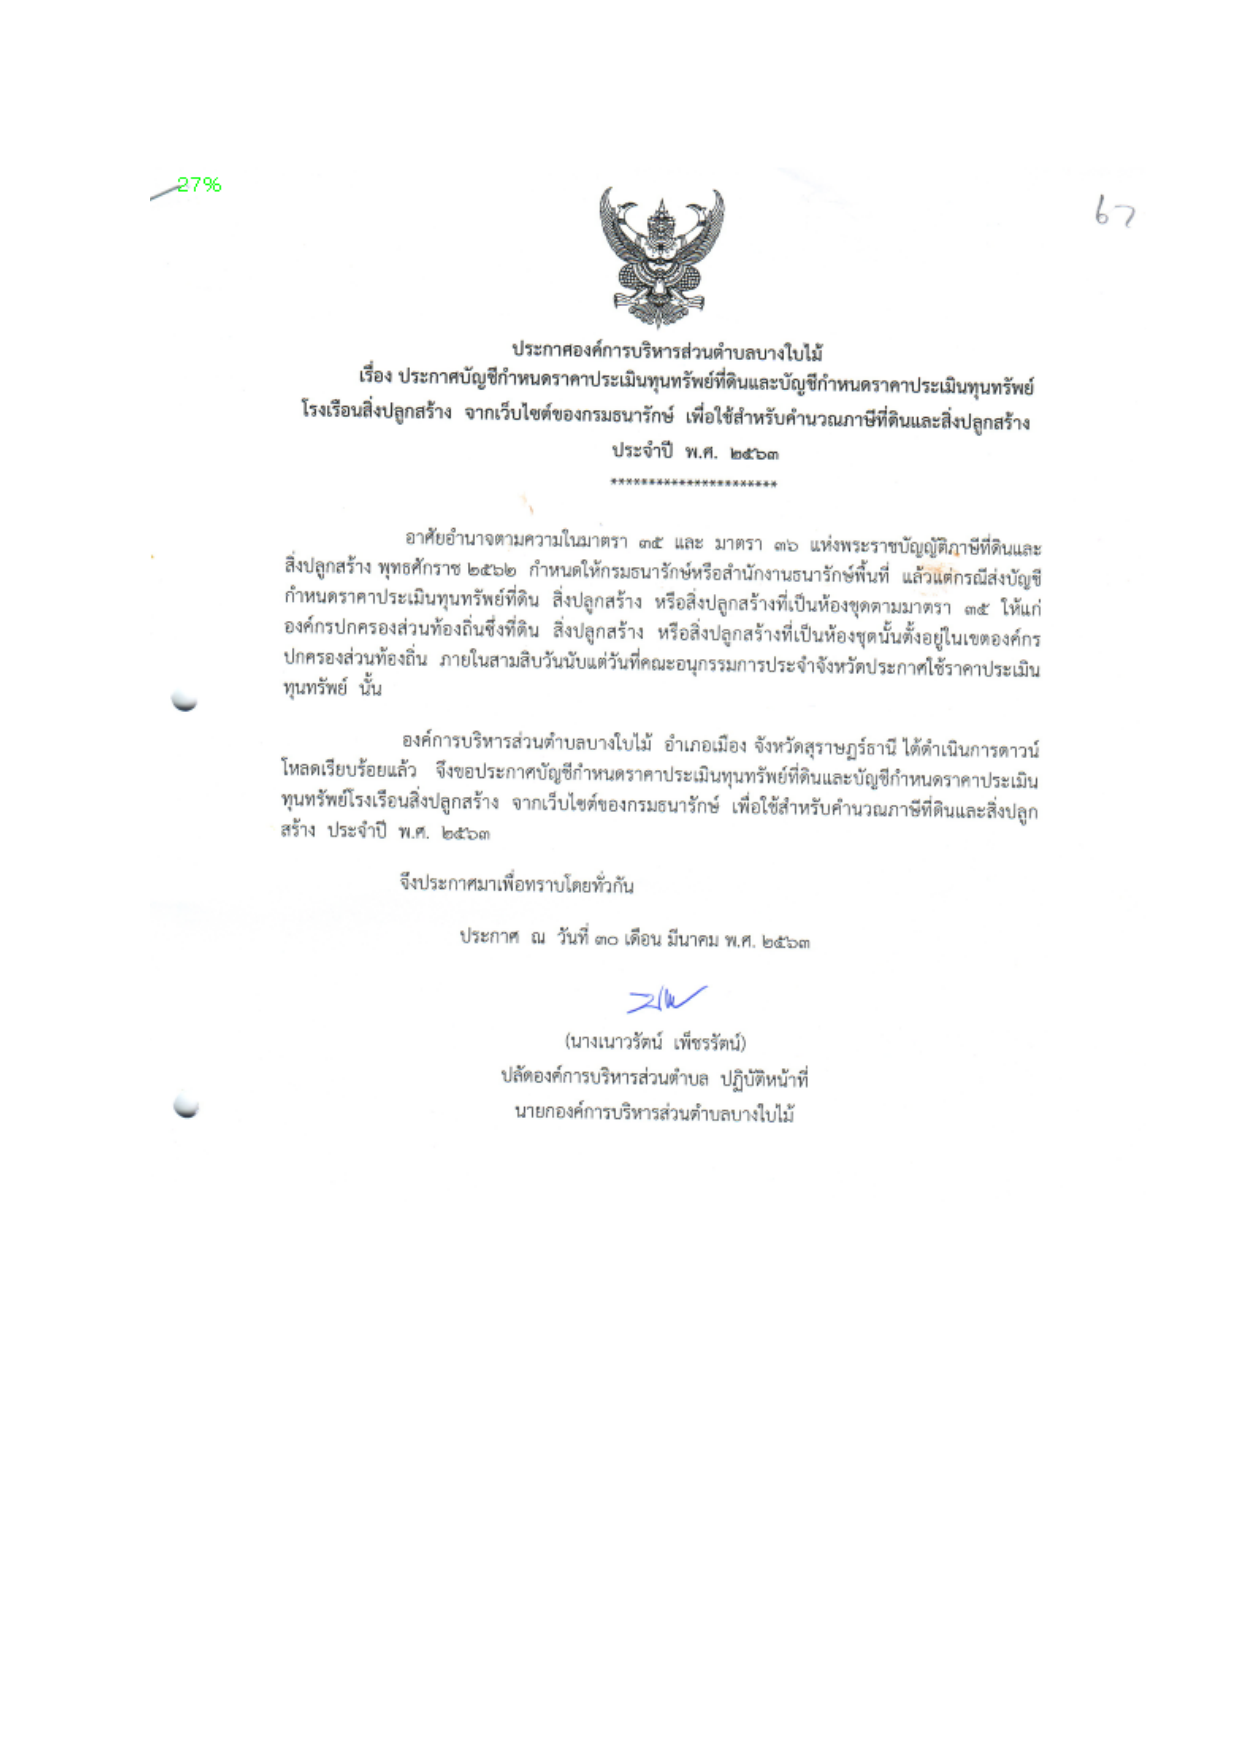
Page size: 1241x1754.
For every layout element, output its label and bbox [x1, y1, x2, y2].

picture [150, 150, 1147, 1202]
